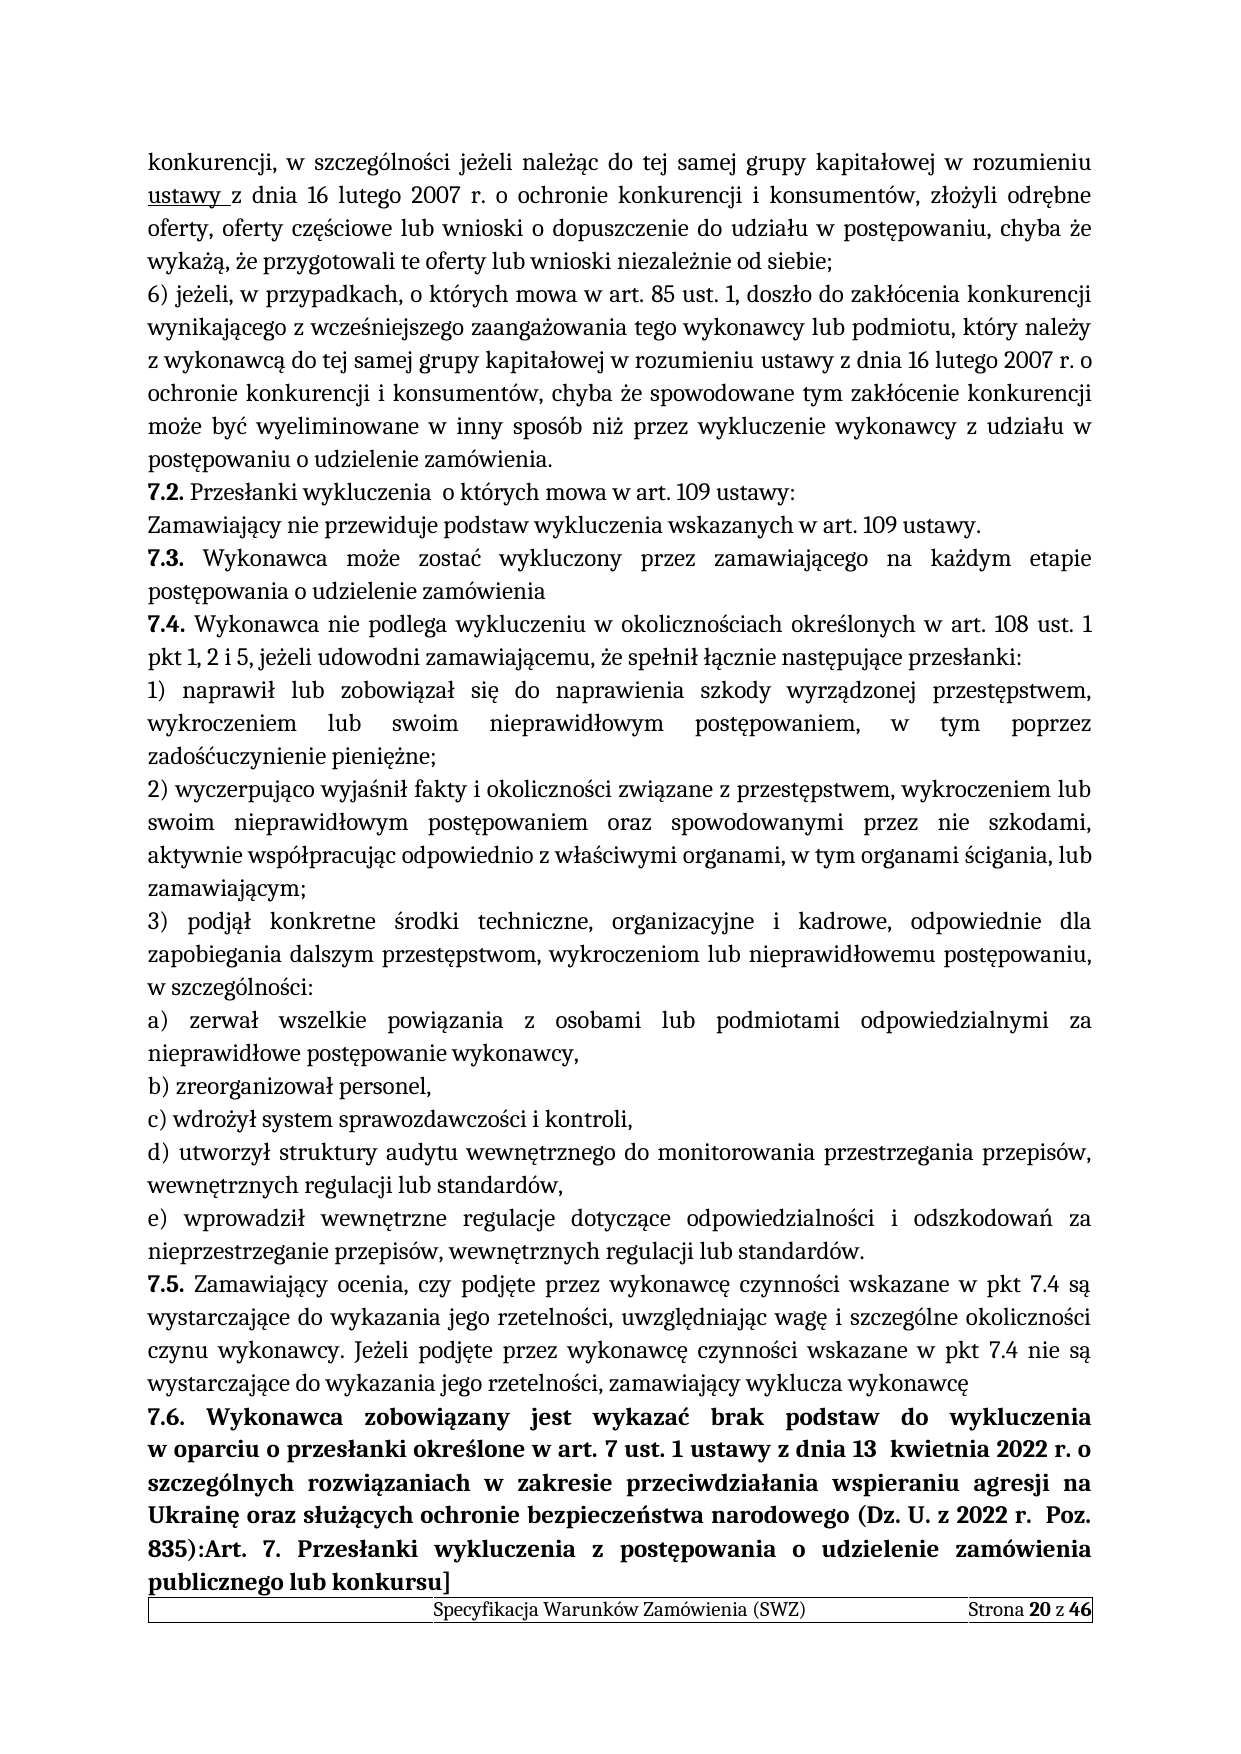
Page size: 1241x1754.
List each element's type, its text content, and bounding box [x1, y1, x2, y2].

text 1) naprawił lub zobowiązał się do naprawienia szkody wyrządzonej przestępstwem, wykroczeniem lub swoim nieprawidłowym postępowaniem, w tym poprzez zadośćuczynienie pieniężne; [148, 676, 1093, 771]
text 7.4. Wykonawca nie podlega wykluczeniu w okolicznościach określonych w art. 108 ust. 1 pkt 1, 2 i 5, jeżeli udowodni zamawiającemu, że spełnił łącznie następujące przesłanki: [148, 610, 1093, 672]
text c) wdrożył system sprawozdawczości i kontroli, [148, 1105, 1093, 1134]
text 7.5. Zamawiający ocenia, czy podjęte przez wykonawcę czynności wskazane w pkt 7.4 są wystarczające do wykazania jego rzetelności, uwzględniając wagę i szczególne okoliczności czynu wykonawcy. Jeżeli podjęte przez wykonawcę czynności wskazane w pkt 7.4 nie są wystarczające do wykazania jego rzetelności, zamawiający wyklucza wykonawcę [148, 1270, 1093, 1398]
text 6) jeżeli, w przypadkach, o których mowa w art. 85 ust. 1, doszło do zakłócenia konkurencji wynikającego z wcześniejszego zaangażowania tego wykonawcy lub podmiotu, który należy z wykonawcą do tej samej grupy kapitałowej w rozumieniu ustawy z dnia 16 lutego 2007 r. o ochronie konkurencji i konsumentów, chyba że spowodowane tym zakłócenie konkurencji może być wyeliminowane w inny sposób niż przez wykluczenie wykonawcy z udziału w postępowaniu o udzielenie zamówienia. [148, 280, 1093, 473]
text 2) wyczerpująco wyjaśnił fakty i okoliczności związane z przestępstwem, wykroczeniem lub swoim nieprawidłowym postępowaniem oraz spowodowanymi przez nie szkodami, aktywnie współpracując odpowiednio z właściwymi organami, w tym organami ścigania, lub zamawiającym; [148, 775, 1093, 903]
text 7.2. Przesłanki wykluczenia o których mowa w art. 109 ustawy: [148, 478, 1093, 507]
text e) wprowadził wewnętrzne regulacje dotyczące odpowiedzialności i odszkodowań za nieprzestrzeganie przepisów, wewnętrznych regulacji lub standardów. [148, 1204, 1093, 1266]
text b) zreorganizował personel, [148, 1072, 1093, 1101]
text 3) podjął konkretne środki techniczne, organizacyjne i kadrowe, odpowiednie dla zapobiegania dalszym przestępstwom, wykroczeniom lub nieprawidłowemu postępowaniu, w szczególności: [148, 907, 1093, 1002]
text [148, 148, 1093, 275]
text d) utworzył struktury audytu wewnętrznego do monitorowania przestrzegania przepisów, wewnętrznych regulacji lub standardów, [148, 1138, 1093, 1200]
text 7.3. Wykonawca może zostać wykluczony przez zamawiającego na każdym etapie postępowania o udzielenie zamówienia [148, 544, 1093, 606]
text a) zerwał wszelkie powiązania z osobami lub podmiotami odpowiedzialnymi za nieprawidłowe postępowanie wykonawcy, [148, 1006, 1093, 1068]
text Zamawiający nie przewiduje podstaw wykluczenia wskazanych w art. 109 ustawy. [148, 511, 1093, 539]
text 7.6. Wykonawca zobowiązany jest wykazać brak podstaw do wykluczenia w oparciu o przesłanki określone w art. 7 ust. 1 ustawy z dnia 13 kwietnia 2022 r. o szczególnych rozwiązaniach w zakresie przeciwdziałania wspieraniu agresji na Ukrainę oraz służących ochronie bezpieczeństwa narodowego (Dz. U. z 2022 r. Poz. 835):Art. 7. Przesłanki wykluczenia z postępowania o udzielenie zamówienia publicznego lub konkursu] [148, 1402, 1093, 1596]
